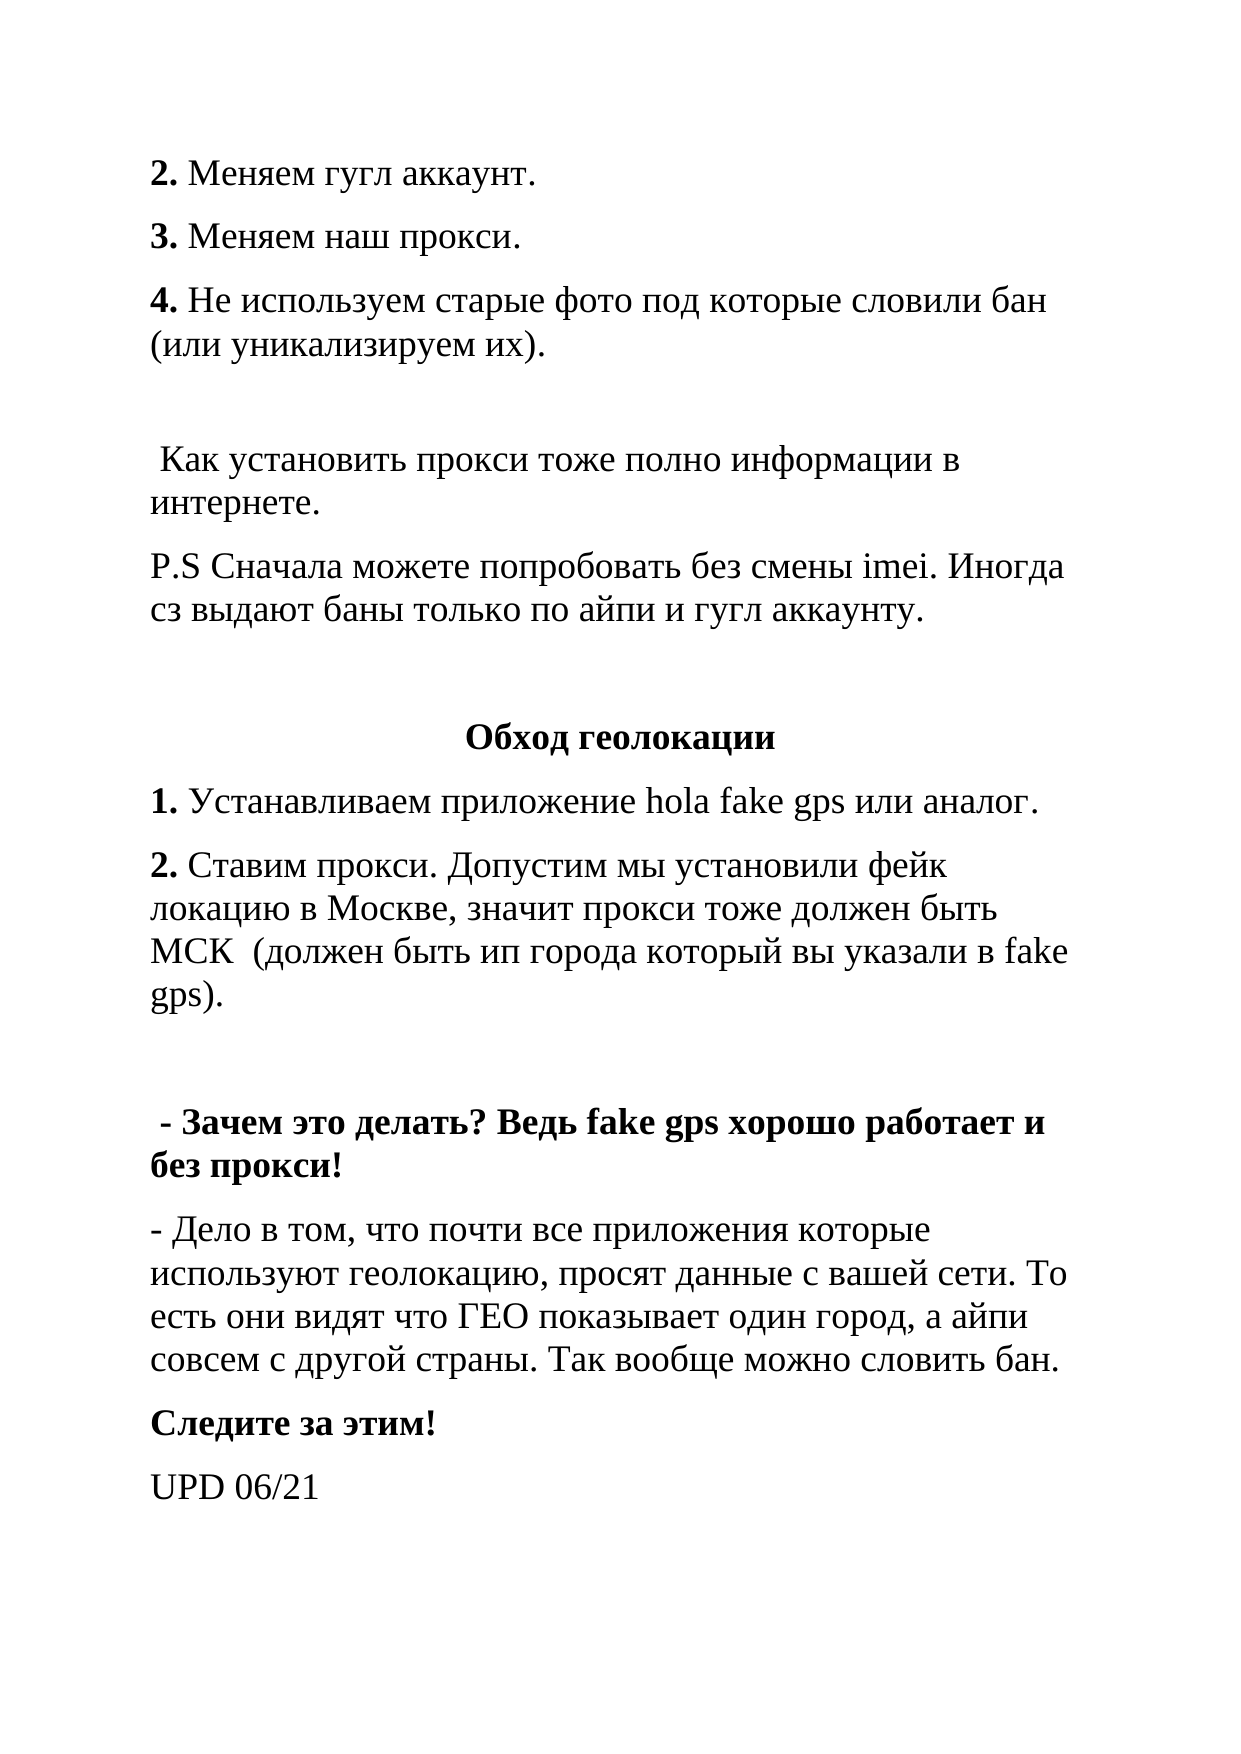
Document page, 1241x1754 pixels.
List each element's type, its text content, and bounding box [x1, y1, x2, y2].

text - Зачем это делать? Ведь fake gps хорошо работает и без прокси! [150, 1100, 1090, 1186]
text Как установить прокси тоже полно информации в интернете. [150, 436, 1090, 523]
text 3. Меняем наш прокси. [150, 214, 1090, 257]
text Следите за этим! [150, 1400, 1090, 1443]
text 2. Ставим прокси. Допустим мы установили фейк локацию в Москве, значит прокси тоже должен быть МСК (должен быть ип города который вы указали в fake gps). [150, 842, 1090, 1015]
text Обход геолокации [150, 714, 1090, 758]
text 1. Устанавливаем приложение hola fake gps или аналог. [150, 778, 1090, 822]
text 4. Не используем старые фото под которые словили бан (или уникализируем их). [150, 278, 1090, 364]
text P.S Сначала можете попробовать без смены imei. Иногда сз выдают баны только по айпи и гугл аккаунту. [150, 543, 1090, 630]
text - Дело в том, что почти все приложения которые используют геолокацию, просят данные с вашей сети. То есть они видят что ГЕО показывает один город, а айпи совсем с другой страны. Так вообще можно словить бан. [150, 1207, 1090, 1379]
text 2. Меняем гугл аккаунт. [150, 150, 1090, 193]
text UPD 06/21 [150, 1464, 1090, 1507]
